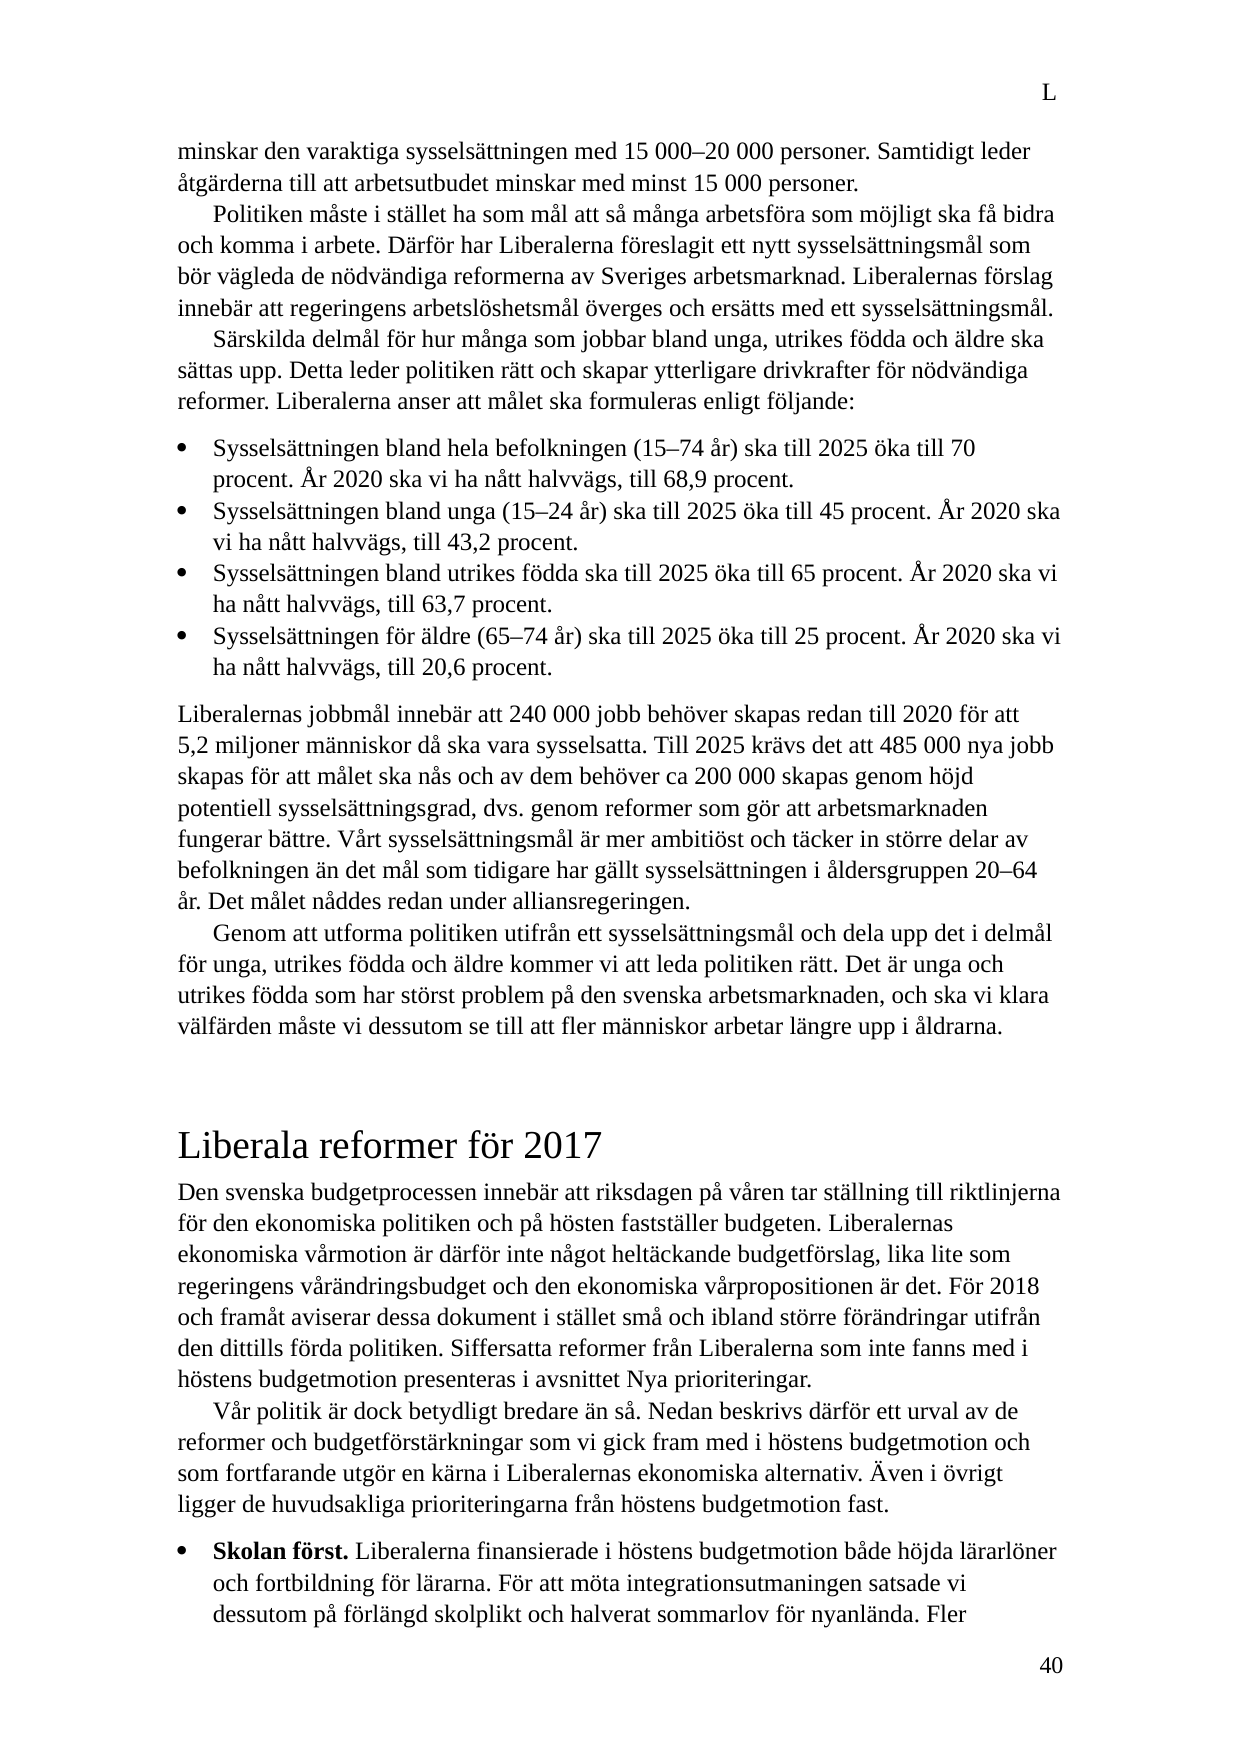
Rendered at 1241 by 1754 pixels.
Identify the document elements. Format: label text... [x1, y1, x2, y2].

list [177, 1534, 1063, 1628]
text Politiken måste i stället ha som mål att så många arbetsföra som möjligt ska få bidra och komma i arbete. Därför har Liberalerna föreslagit ett nytt sysselsättningsmål som bör vägleda de nödvändiga reformerna av Sveriges arbetsmarknad. Liberalernas förslag innebär att regeringens arbetslöshetsmål överges och ersätts med ett sysselsättningsmål. [177, 196, 1063, 321]
text Genom att utforma politiken utifrån ett sysselsättningsmål och dela upp det i delmål för unga, utrikes födda och äldre kommer vi att leda politiken rätt. Det är unga och utrikes födda som har störst problem på den svenska arbetsmarknaden, och ska vi klara välfärden måste vi dessutom se till att fler människor arbetar längre upp i åldrarna. [177, 915, 1063, 1040]
list Sysselsättningen för äldre (65–74 år) ska till 2025 öka till 25 procent. År 2020 ska vi ha nått halvvägs, till 20,6 procent. [177, 618, 1063, 681]
subtitle Liberala reformer för 2017 [177, 1126, 1063, 1166]
list Sysselsättningen bland utrikes födda ska till 2025 öka till 65 procent. År 2020 ska vi ha nått halvvägs, till 63,7 procent. [177, 556, 1063, 618]
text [177, 134, 1063, 196]
text Vår politik är dock betydligt bredare än så. Nedan beskrivs därför ett urval av de reformer och budgetförstärkningar som vi gick fram med i höstens budgetmotion och som fortfarande utgör en kärna i Liberalernas ekonomiska alternativ. Även i övrigt ligger de huvudsakliga prioriteringarna från höstens budgetmotion fast. [177, 1393, 1063, 1518]
list Sysselsättningen bland hela befolkningen (15–74 år) ska till 2025 öka till 70 procent. År 2020 ska vi ha nått halvvägs, till 68,9 procent. [177, 431, 1063, 493]
text Särskilda delmål för hur många som jobbar bland unga, utrikes födda och äldre ska sättas upp. Detta leder politiken rätt och skapar ytterligare drivkrafter för nödvändiga reformer. Liberalerna anser att målet ska formuleras enligt följande: [177, 321, 1063, 415]
text Liberalernas jobbmål innebär att 240 000 jobb behöver skapas redan till 2020 för att 5,2 miljoner människor då ska vara sysselsatta. Till 2025 krävs det att 485 000 nya jobb skapas för att målet ska nås och av dem behöver ca 200 000 skapas genom höjd potentiell sysselsättningsgrad, dvs. genom reformer som gör att arbetsmarknaden fungerar bättre. Vårt sysselsättningsmål är mer ambitiöst och täcker in större delar av befolkningen än det mål som tidigare har gällt sysselsättningen i åldersgruppen 20–64 år. Det målet nåddes redan under alliansregeringen. [177, 696, 1063, 915]
list Sysselsättningen bland unga (15–24 år) ska till 2025 öka till 45 procent. År 2020 ska vi ha nått halvvägs, till 43,2 procent. [177, 493, 1063, 556]
text Den svenska budgetprocessen innebär att riksdagen på våren tar ställning till riktlinjerna för den ekonomiska politiken och på hösten fastställer budgeten. Liberalernas ekonomiska vårmotion är därför inte något heltäckande budgetförslag, lika lite som regeringens vårändringsbudget och den ekonomiska vårpropositionen är det. För 2018 och framåt aviserar dessa dokument i stället små och ibland större förändringar utifrån den dittills förda politiken. Siffersatta reformer från Liberalerna som inte fanns med i höstens budgetmotion presenteras i avsnittet Nya prioriteringar. [177, 1174, 1063, 1393]
